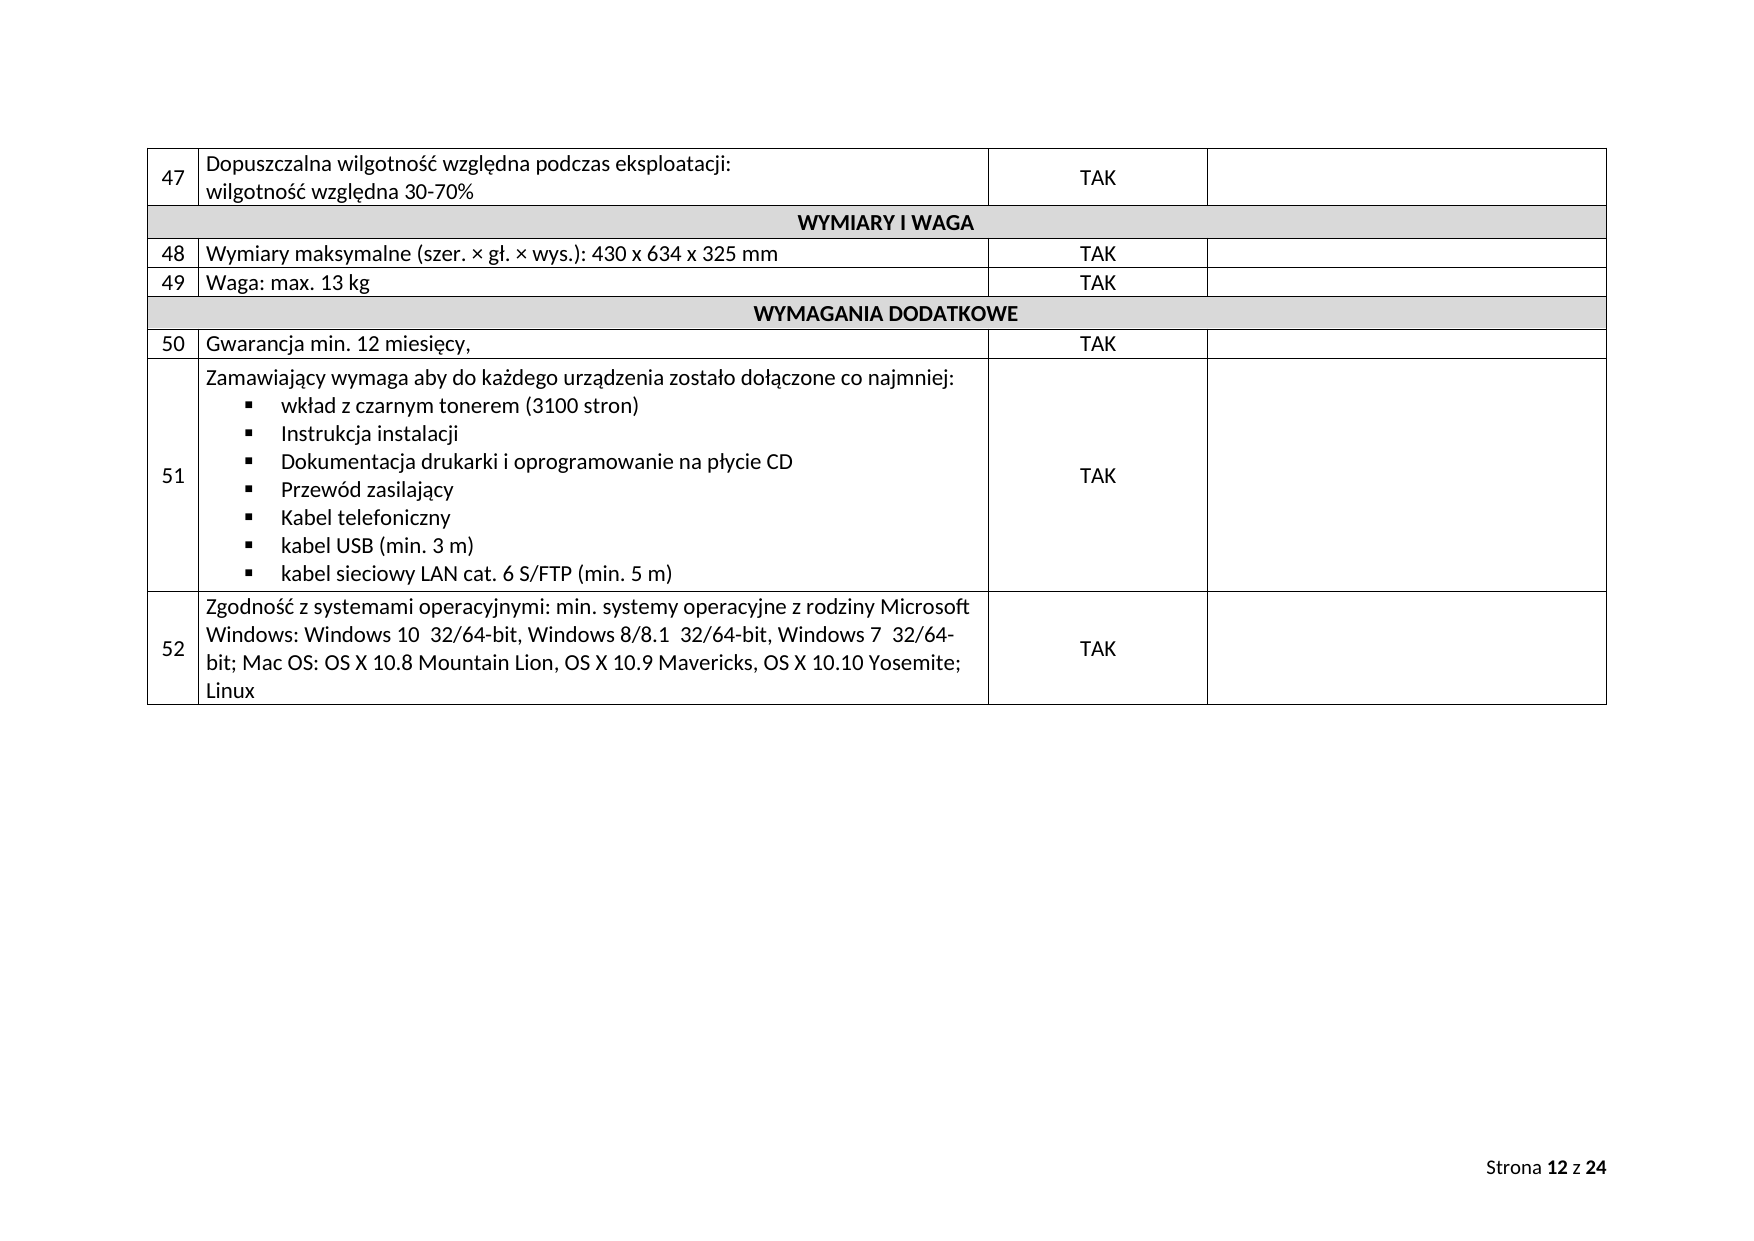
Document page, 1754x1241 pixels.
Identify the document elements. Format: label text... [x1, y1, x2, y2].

table_cell TAK [989, 239, 1207, 267]
table_cell 47 [148, 149, 198, 205]
table_cell 50 [148, 330, 198, 358]
table_cell Waga: max. 13 kg [199, 268, 988, 296]
table_cell Gwarancja min. 12 miesięcy, [199, 330, 988, 358]
table_cell [1208, 359, 1606, 591]
table_cell WYMIARY I WAGA [148, 206, 1606, 238]
table_cell Dopuszczalna wilgotność względna podczas eksploatacji: wilgotność względna 30-70% [199, 149, 988, 205]
table_cell [1208, 330, 1606, 358]
table_cell [1208, 239, 1606, 267]
table_cell [1208, 268, 1606, 296]
table_cell WYMAGANIA DODATKOWE [148, 297, 1606, 328]
table_cell [1208, 149, 1606, 205]
table_cell [1208, 592, 1606, 704]
table_cell TAK [989, 592, 1207, 704]
table_cell TAK [989, 149, 1207, 205]
table_cell Wymiary maksymalne (szer. × gł. × wys.): 430 x 634 x 325 mm [199, 239, 988, 267]
table_cell TAK [989, 268, 1207, 296]
table_cell 51 [148, 359, 198, 591]
table_cell Zamawiający wymaga aby do każdego urządzenia zostało dołączone co najmniej: wkład z czarnym tonerem (3100 stron) Instrukcja instalacji Dokumentacja drukarki i oprogramowanie na płycie CD Przewód zasilający Kabel telefoniczny kabel USB (min. 3 m) kabel sieciowy LAN cat. 6 S/FTP (min. 5 m) [199, 359, 988, 591]
table_cell 49 [148, 268, 198, 296]
table_cell TAK [989, 359, 1207, 591]
table_cell 52 [148, 592, 198, 704]
table_cell Zgodność z systemami operacyjnymi: min. systemy operacyjne z rodziny Microsoft Windows: Windows 10 32/64-bit, Windows 8/8.1 32/64-bit, Windows 7 32/64-bit; Mac OS: OS X 10.8 Mountain Lion, OS X 10.9 Mavericks, OS X 10.10 Yosemite; Linux [199, 592, 988, 704]
table_cell TAK [989, 330, 1207, 358]
table_cell 48 [148, 239, 198, 267]
